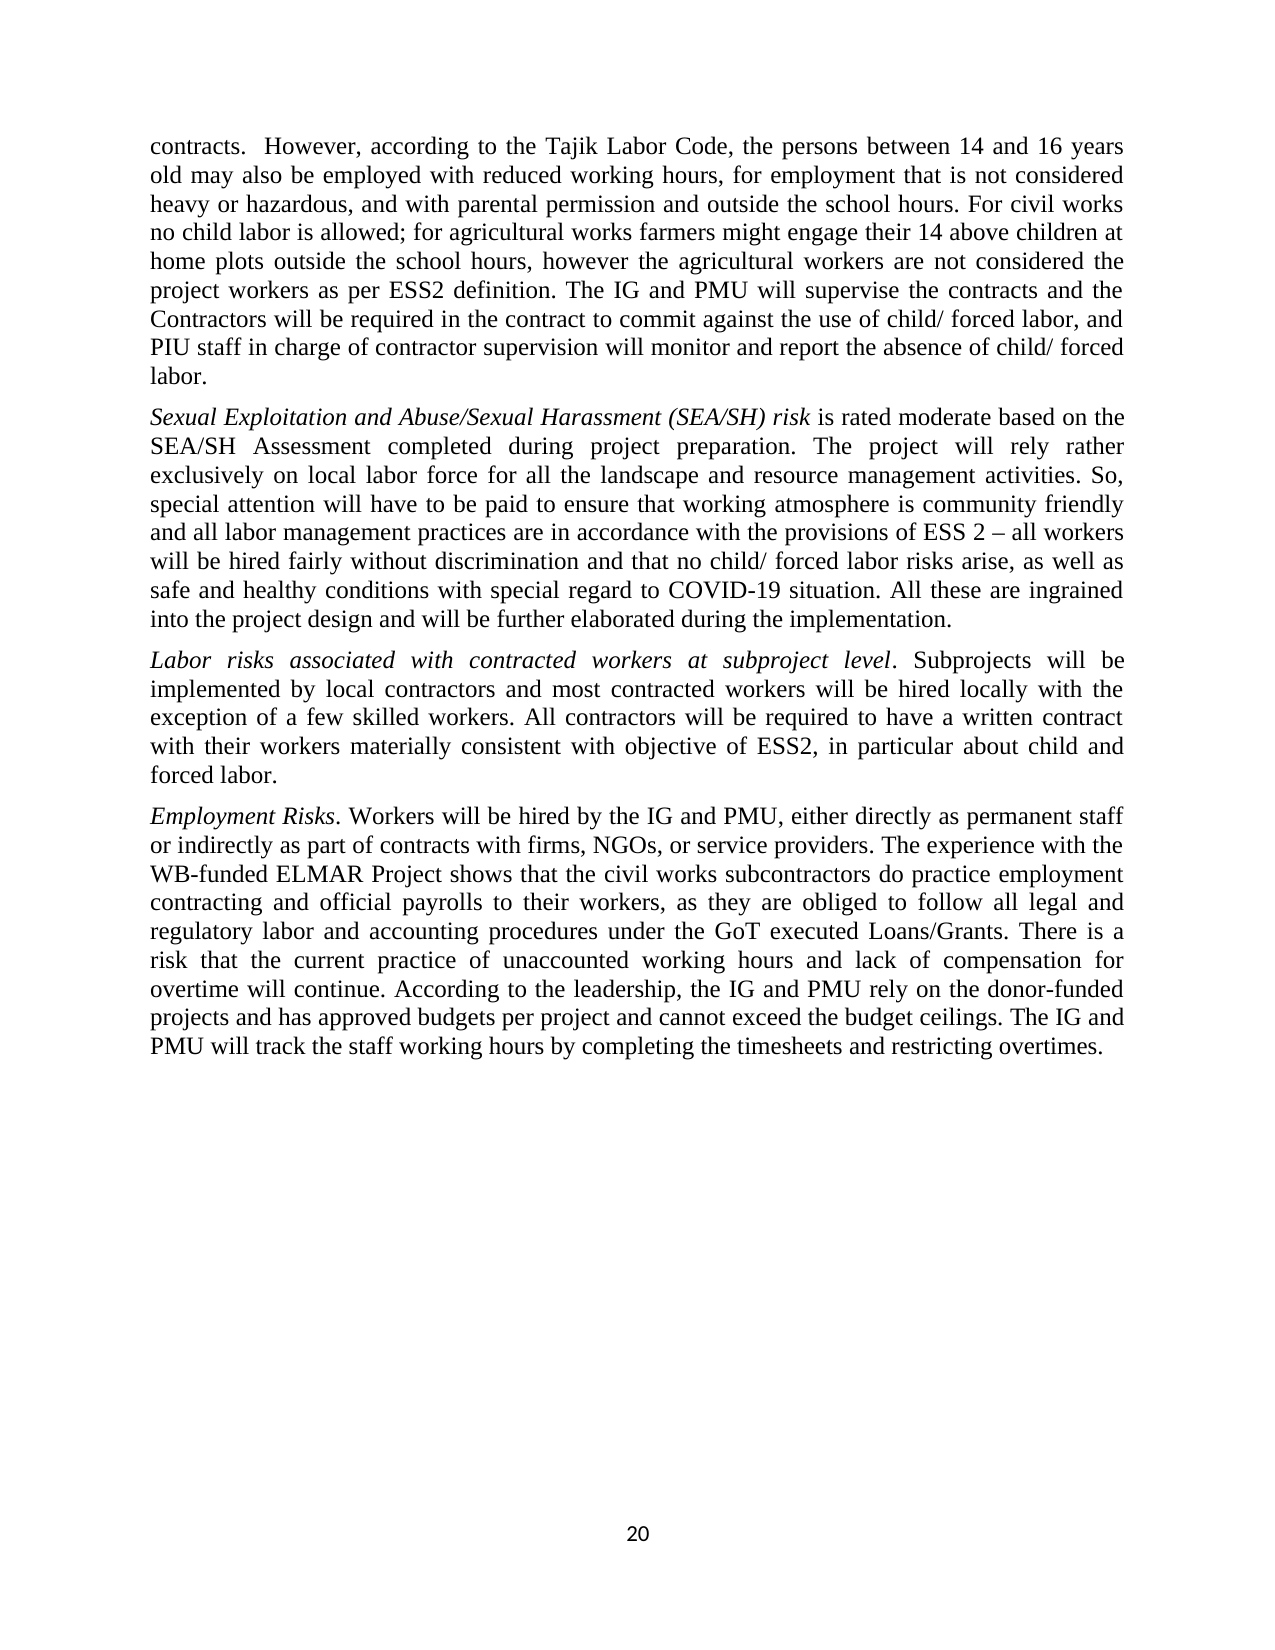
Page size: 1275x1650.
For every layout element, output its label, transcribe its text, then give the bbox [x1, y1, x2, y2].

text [150, 131, 1125, 390]
text Sexual Exploitation and Abuse/Sexual Harassment (SEA/SH) risk is rated moderate based on the SEA/SH Assessment completed during project preparation. The project will rely rather exclusively on local labor force for all the landscape and resource management activities. So, special attention will have to be paid to ensure that working atmosphere is community friendly and all labor management practices are in accordance with the provisions of ESS 2 – all workers will be hired fairly without discrimination and that no child/ forced labor risks arise, as well as safe and healthy conditions with special regard to COVID-19 situation. All these are ingrained into the project design and will be further elaborated during the implementation. [150, 402, 1125, 632]
list Labor risks associated with contracted workers at subproject level. Subprojects will be implemented by local contractors and most contracted workers will be hired locally with the exception of a few skilled workers. All contractors will be required to have a written contract with their workers materially consistent with objective of ESS2, in particular about child and forced labor. [150, 645, 1125, 789]
list Employment Risks. Workers will be hired by the IG and PMU, either directly as permanent staff or indirectly as part of contracts with firms, NGOs, or service providers. The experience with the WB-funded ELMAR Project shows that the civil works subcontractors do practice employment contracting and official payrolls to their workers, as they are obliged to follow all legal and regulatory labor and accounting procedures under the GoT executed Loans/Grants. There is a risk that the current practice of unaccounted working hours and lack of compensation for overtime will continue. According to the leadership, the IG and PMU rely on the donor-funded projects and has approved budgets per project and cannot exceed the budget ceilings. The IG and PMU will track the staff working hours by completing the timesheets and restricting overtimes. [150, 801, 1125, 1060]
